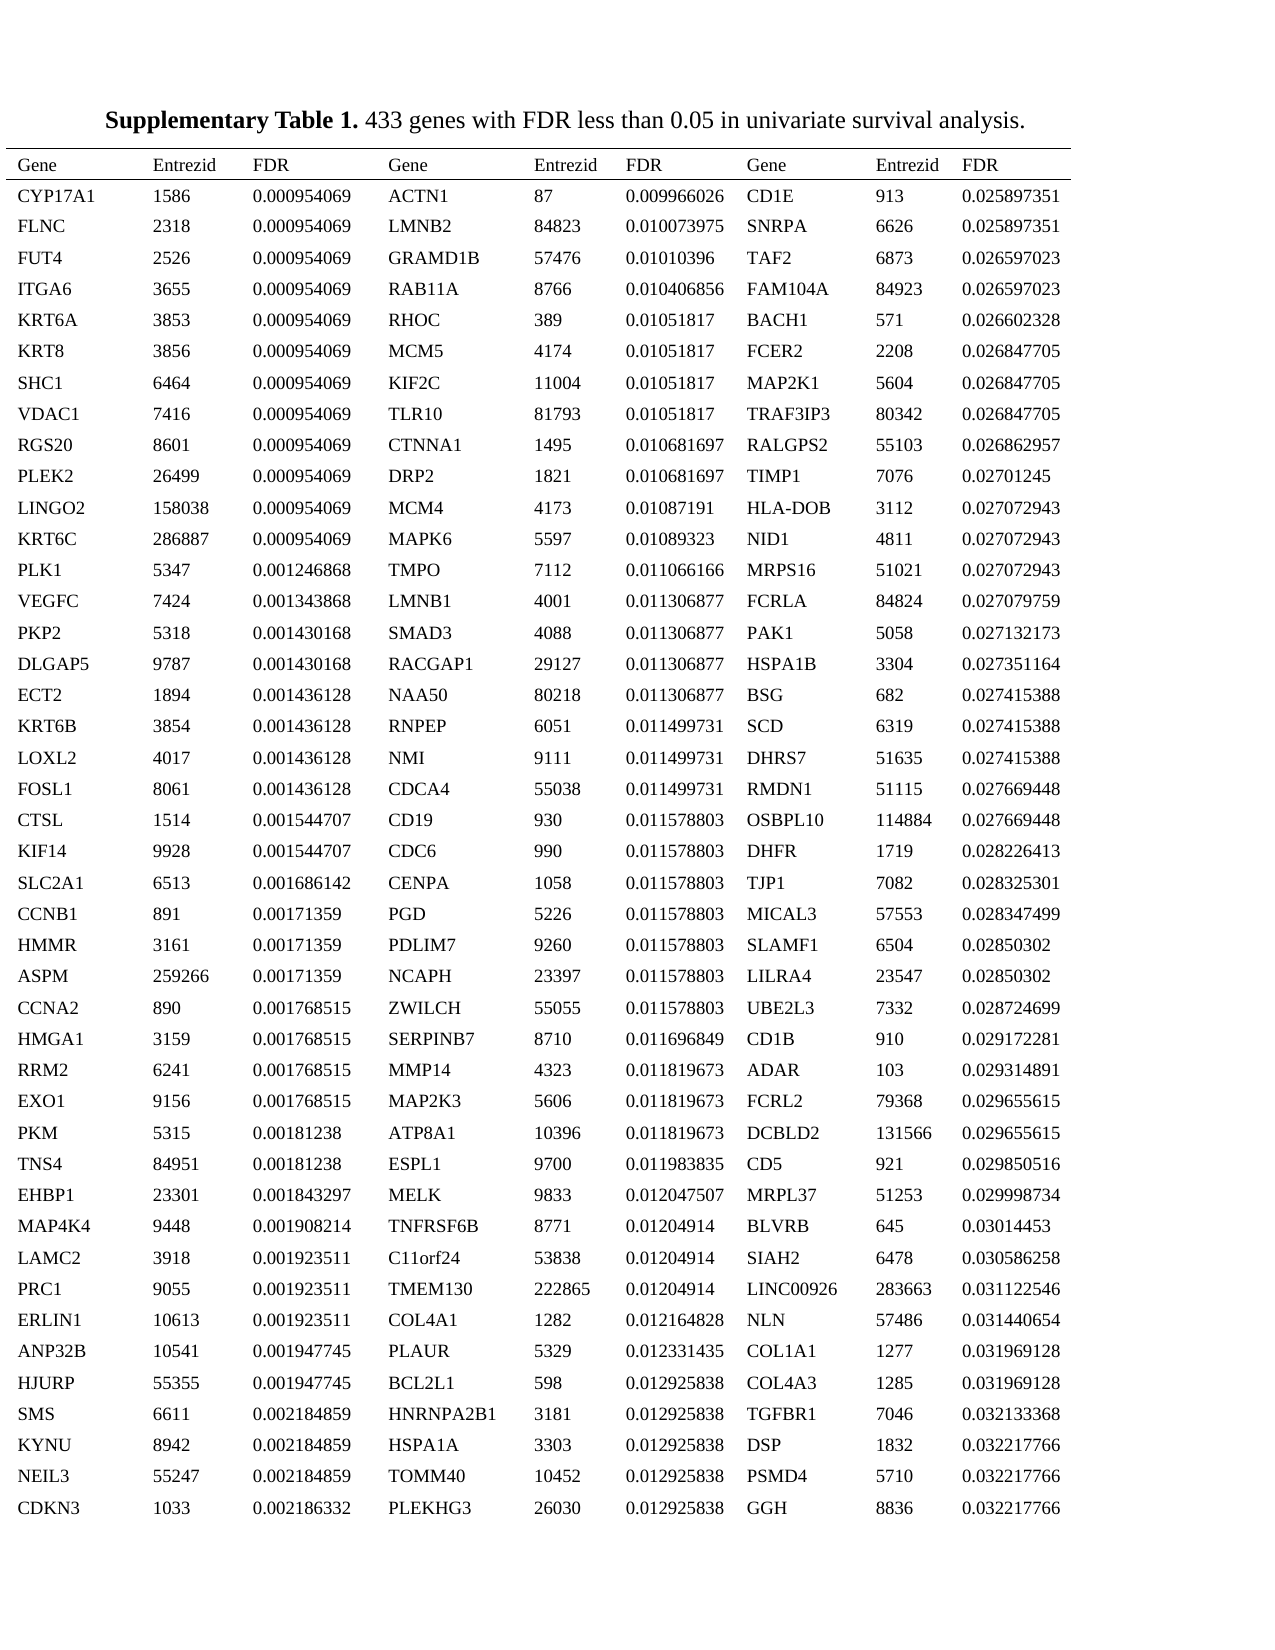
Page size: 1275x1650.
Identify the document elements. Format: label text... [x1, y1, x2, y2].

table_cell 0.011306877 [614, 586, 735, 617]
table_cell 8710 [523, 1023, 614, 1054]
table_cell 0.00171359 [241, 961, 377, 992]
table_cell FAM104A [735, 273, 864, 304]
table_cell PSMD4 [735, 1461, 864, 1492]
table_cell 0.028325301 [951, 867, 1071, 898]
table_cell TMEM130 [377, 1273, 523, 1304]
table_cell OSBPL10 [735, 804, 864, 836]
table_cell 0.028347499 [951, 898, 1071, 929]
table_cell 10613 [141, 1304, 241, 1336]
table_cell KRT6A [6, 304, 141, 336]
table_cell 0.011819673 [614, 1117, 735, 1148]
table_cell 0.001768515 [241, 1086, 377, 1117]
table_cell 3854 [141, 711, 241, 742]
table_cell 8771 [523, 1211, 614, 1242]
table_cell 0.02701245 [951, 461, 1071, 492]
table_cell LAMC2 [6, 1242, 141, 1273]
table_cell 79368 [864, 1086, 951, 1117]
table_cell 0.01204914 [614, 1242, 735, 1273]
table_cell COL4A1 [377, 1304, 523, 1336]
table_cell 87 [523, 180, 614, 211]
table_cell 1058 [523, 867, 614, 898]
table_cell PGD [377, 898, 523, 929]
table_cell 4017 [141, 742, 241, 773]
table_cell TMPO [377, 554, 523, 586]
table_cell 0.00171359 [241, 929, 377, 961]
table_cell MAP4K4 [6, 1211, 141, 1242]
table_cell 0.001843297 [241, 1179, 377, 1211]
table_cell 4174 [523, 336, 614, 367]
table_header Entrezid [523, 149, 614, 179]
table_cell ATP8A1 [377, 1117, 523, 1148]
table_cell RALGPS2 [735, 429, 864, 461]
table_cell 3161 [141, 929, 241, 961]
table_cell TGFBR1 [735, 1398, 864, 1429]
table_cell 222865 [523, 1273, 614, 1304]
table_cell 51635 [864, 742, 951, 773]
table_cell CTSL [6, 804, 141, 836]
table_cell 0.010406856 [614, 273, 735, 304]
table_cell 0.026847705 [951, 398, 1071, 429]
table_cell 0.012925838 [614, 1492, 735, 1523]
table_cell 0.027079759 [951, 586, 1071, 617]
table_cell PKM [6, 1117, 141, 1148]
table_cell 0.03014453 [951, 1211, 1071, 1242]
table_cell 0.01087191 [614, 492, 735, 523]
table_cell 0.026602328 [951, 304, 1071, 336]
table_cell 0.012047507 [614, 1179, 735, 1211]
table_cell ESPL1 [377, 1148, 523, 1179]
table_cell 910 [864, 1023, 951, 1054]
table_cell 5606 [523, 1086, 614, 1117]
table_cell RACGAP1 [377, 648, 523, 679]
table_cell 6513 [141, 867, 241, 898]
table_cell KIF14 [6, 836, 141, 867]
table_cell 0.000954069 [241, 461, 377, 492]
table_cell 598 [523, 1367, 614, 1398]
table_cell 3303 [523, 1429, 614, 1461]
table_cell 9928 [141, 836, 241, 867]
table_cell 0.025897351 [951, 211, 1071, 242]
table_cell KYNU [6, 1429, 141, 1461]
table_cell CDKN3 [6, 1492, 141, 1523]
table_cell 0.01010396 [614, 242, 735, 273]
table_cell 0.001768515 [241, 1054, 377, 1086]
table_cell 0.029172281 [951, 1023, 1071, 1054]
table_cell MCM5 [377, 336, 523, 367]
table_cell 55038 [523, 773, 614, 804]
table_cell NAA50 [377, 679, 523, 711]
table_cell TAF2 [735, 242, 864, 273]
table_cell 6626 [864, 211, 951, 242]
table_cell 84824 [864, 586, 951, 617]
table_cell 0.012925838 [614, 1367, 735, 1398]
table_cell 8766 [523, 273, 614, 304]
table_cell 0.000954069 [241, 492, 377, 523]
table_cell 5318 [141, 617, 241, 648]
table_cell 1514 [141, 804, 241, 836]
table_cell 2526 [141, 242, 241, 273]
table_cell MAPK6 [377, 523, 523, 554]
table_cell 0.001908214 [241, 1211, 377, 1242]
table_cell CD1E [735, 180, 864, 211]
table_cell 0.001436128 [241, 679, 377, 711]
table_cell 0.026597023 [951, 242, 1071, 273]
table_cell 0.001768515 [241, 992, 377, 1023]
table_header FDR [241, 149, 377, 179]
table_cell MMP14 [377, 1054, 523, 1086]
table_cell 0.02850302 [951, 929, 1071, 961]
table_cell 0.012331435 [614, 1336, 735, 1367]
table_cell 9055 [141, 1273, 241, 1304]
table_cell 0.029655615 [951, 1086, 1071, 1117]
table_cell 9111 [523, 742, 614, 773]
table_cell NCAPH [377, 961, 523, 992]
table_cell 6464 [141, 367, 241, 398]
table_cell 0.002184859 [241, 1461, 377, 1492]
table_cell 0.027669448 [951, 804, 1071, 836]
table_cell 3856 [141, 336, 241, 367]
table_cell DSP [735, 1429, 864, 1461]
table_header FDR [614, 149, 735, 179]
table_cell 0.011819673 [614, 1054, 735, 1086]
table_cell 0.000954069 [241, 336, 377, 367]
table_cell 5347 [141, 554, 241, 586]
table_cell SERPINB7 [377, 1023, 523, 1054]
table_cell 131566 [864, 1117, 951, 1148]
table_header Gene [377, 149, 523, 179]
table_cell 4001 [523, 586, 614, 617]
table_cell FCER2 [735, 336, 864, 367]
table_cell 0.027415388 [951, 711, 1071, 742]
table_cell 0.001436128 [241, 711, 377, 742]
table_cell COL1A1 [735, 1336, 864, 1367]
table_cell 51021 [864, 554, 951, 586]
table_cell MRPS16 [735, 554, 864, 586]
table_header Gene [6, 149, 141, 179]
table_cell 0.000954069 [241, 429, 377, 461]
table_cell ASPM [6, 961, 141, 992]
table_cell HJURP [6, 1367, 141, 1398]
table_cell 0.011578803 [614, 804, 735, 836]
table_cell 3853 [141, 304, 241, 336]
table_cell VDAC1 [6, 398, 141, 429]
table_cell 84951 [141, 1148, 241, 1179]
table_cell 10541 [141, 1336, 241, 1367]
table_cell 913 [864, 180, 951, 211]
table_cell CD19 [377, 804, 523, 836]
table_cell 1033 [141, 1492, 241, 1523]
table_cell 0.01204914 [614, 1273, 735, 1304]
table_cell 930 [523, 804, 614, 836]
table_cell 9700 [523, 1148, 614, 1179]
table_cell SNRPA [735, 211, 864, 242]
table_cell 0.000954069 [241, 523, 377, 554]
table_cell 0.001343868 [241, 586, 377, 617]
table_cell 1285 [864, 1367, 951, 1398]
table_cell 0.001544707 [241, 804, 377, 836]
table_cell DLGAP5 [6, 648, 141, 679]
table_cell 9448 [141, 1211, 241, 1242]
table_cell 1719 [864, 836, 951, 867]
table_cell 0.027132173 [951, 617, 1071, 648]
table_cell PLEK2 [6, 461, 141, 492]
table_cell 0.001544707 [241, 836, 377, 867]
table_cell 0.026862957 [951, 429, 1071, 461]
table_cell 0.012925838 [614, 1398, 735, 1429]
table_cell 9156 [141, 1086, 241, 1117]
table_cell VEGFC [6, 586, 141, 617]
table_cell 0.000954069 [241, 398, 377, 429]
table_cell 0.002184859 [241, 1398, 377, 1429]
table_cell HSPA1B [735, 648, 864, 679]
table_cell 51115 [864, 773, 951, 804]
table_cell HNRNPA2B1 [377, 1398, 523, 1429]
table_cell 80342 [864, 398, 951, 429]
table_cell PDLIM7 [377, 929, 523, 961]
table_cell SHC1 [6, 367, 141, 398]
table_cell 0.01051817 [614, 398, 735, 429]
table_cell MAP2K3 [377, 1086, 523, 1117]
table_cell 2318 [141, 211, 241, 242]
table_cell 9787 [141, 648, 241, 679]
table_cell 990 [523, 836, 614, 867]
table_cell LINC00926 [735, 1273, 864, 1304]
table_cell 55355 [141, 1367, 241, 1398]
table_cell 0.001923511 [241, 1273, 377, 1304]
table_cell RHOC [377, 304, 523, 336]
table_cell 7076 [864, 461, 951, 492]
table_cell 9833 [523, 1179, 614, 1211]
table_cell BSG [735, 679, 864, 711]
table_cell 55103 [864, 429, 951, 461]
table_cell 0.011499731 [614, 742, 735, 773]
table_cell 0.02850302 [951, 961, 1071, 992]
table_cell 0.001246868 [241, 554, 377, 586]
table_cell HMGA1 [6, 1023, 141, 1054]
table_cell 0.029314891 [951, 1054, 1071, 1086]
table_cell 0.01204914 [614, 1211, 735, 1242]
table_cell RGS20 [6, 429, 141, 461]
table_cell 8942 [141, 1429, 241, 1461]
table_cell CD1B [735, 1023, 864, 1054]
table_header Entrezid [864, 149, 951, 179]
table_cell 0.011983835 [614, 1148, 735, 1179]
table_cell 0.031969128 [951, 1367, 1071, 1398]
table_cell 4323 [523, 1054, 614, 1086]
table_cell 0.012925838 [614, 1429, 735, 1461]
table_cell 0.011499731 [614, 773, 735, 804]
table_cell 0.000954069 [241, 273, 377, 304]
table_cell FCRLA [735, 586, 864, 617]
table_cell 84923 [864, 273, 951, 304]
table_cell 0.029655615 [951, 1117, 1071, 1148]
table_cell KRT6C [6, 523, 141, 554]
table_cell 3112 [864, 492, 951, 523]
table_cell 9260 [523, 929, 614, 961]
table_cell 53838 [523, 1242, 614, 1273]
table_cell 84823 [523, 211, 614, 242]
table_cell GRAMD1B [377, 242, 523, 273]
table_cell 890 [141, 992, 241, 1023]
table_cell RAB11A [377, 273, 523, 304]
table_cell 0.027072943 [951, 554, 1071, 586]
table_cell 0.000954069 [241, 304, 377, 336]
table_cell TRAF3IP3 [735, 398, 864, 429]
table_cell MICAL3 [735, 898, 864, 929]
table_cell 0.000954069 [241, 242, 377, 273]
table_cell 0.032217766 [951, 1492, 1071, 1523]
table_cell 0.001923511 [241, 1304, 377, 1336]
table_cell 0.026847705 [951, 367, 1071, 398]
table_cell 891 [141, 898, 241, 929]
table_cell 0.011499731 [614, 711, 735, 742]
table_cell 0.01051817 [614, 336, 735, 367]
table_cell 0.000954069 [241, 211, 377, 242]
table_cell 0.031969128 [951, 1336, 1071, 1367]
table_cell 81793 [523, 398, 614, 429]
table_cell 0.001923511 [241, 1242, 377, 1273]
table_cell 1894 [141, 679, 241, 711]
table_cell 0.001768515 [241, 1023, 377, 1054]
table_header Gene [735, 149, 864, 179]
table_cell 0.001947745 [241, 1367, 377, 1398]
table_cell ZWILCH [377, 992, 523, 1023]
table_cell DHRS7 [735, 742, 864, 773]
table_cell 0.000954069 [241, 180, 377, 211]
table_cell 7046 [864, 1398, 951, 1429]
table_cell 55247 [141, 1461, 241, 1492]
table_cell GGH [735, 1492, 864, 1523]
table_cell BCL2L1 [377, 1367, 523, 1398]
table_cell CTNNA1 [377, 429, 523, 461]
table_cell 0.027072943 [951, 492, 1071, 523]
table_cell DHFR [735, 836, 864, 867]
table_cell DRP2 [377, 461, 523, 492]
table_cell SMS [6, 1398, 141, 1429]
table_cell CDCA4 [377, 773, 523, 804]
table_cell 0.011696849 [614, 1023, 735, 1054]
table_cell 0.001947745 [241, 1336, 377, 1367]
table_cell 0.002186332 [241, 1492, 377, 1523]
table_cell 283663 [864, 1273, 951, 1304]
table_cell 3918 [141, 1242, 241, 1273]
table_cell 0.026597023 [951, 273, 1071, 304]
table_cell 0.011578803 [614, 961, 735, 992]
table_cell 5710 [864, 1461, 951, 1492]
table_cell 2208 [864, 336, 951, 367]
table_cell FCRL2 [735, 1086, 864, 1117]
table_cell 0.00181238 [241, 1148, 377, 1179]
table_cell 0.027415388 [951, 742, 1071, 773]
table_cell 7332 [864, 992, 951, 1023]
table_cell 7416 [141, 398, 241, 429]
table_cell TNFRSF6B [377, 1211, 523, 1242]
table_cell 0.032217766 [951, 1461, 1071, 1492]
table_cell 10396 [523, 1117, 614, 1148]
table_cell CYP17A1 [6, 180, 141, 211]
table_cell 0.000954069 [241, 367, 377, 398]
table_cell 103 [864, 1054, 951, 1086]
table_cell 7082 [864, 867, 951, 898]
table_cell 0.011578803 [614, 929, 735, 961]
table_cell 6873 [864, 242, 951, 273]
table_cell 6241 [141, 1054, 241, 1086]
table_cell 3181 [523, 1398, 614, 1429]
table_cell 0.028724699 [951, 992, 1071, 1023]
table_cell 26030 [523, 1492, 614, 1523]
table_cell 1821 [523, 461, 614, 492]
table_cell 6504 [864, 929, 951, 961]
table_cell EHBP1 [6, 1179, 141, 1211]
table_cell SLAMF1 [735, 929, 864, 961]
table_cell 4088 [523, 617, 614, 648]
table_cell 0.032217766 [951, 1429, 1071, 1461]
table_cell 0.029998734 [951, 1179, 1071, 1211]
table_cell 8836 [864, 1492, 951, 1523]
table_cell ECT2 [6, 679, 141, 711]
table_cell 0.031122546 [951, 1273, 1071, 1304]
table_cell 29127 [523, 648, 614, 679]
table_cell KRT8 [6, 336, 141, 367]
table_cell HMMR [6, 929, 141, 961]
table_cell KIF2C [377, 367, 523, 398]
table_cell 23301 [141, 1179, 241, 1211]
table_cell 57476 [523, 242, 614, 273]
table_cell 5315 [141, 1117, 241, 1148]
table_cell 0.001436128 [241, 742, 377, 773]
table_cell 23547 [864, 961, 951, 992]
table_cell LINGO2 [6, 492, 141, 523]
table_cell BACH1 [735, 304, 864, 336]
table_cell 0.010681697 [614, 429, 735, 461]
table_cell MELK [377, 1179, 523, 1211]
table_cell SIAH2 [735, 1242, 864, 1273]
table_cell 8061 [141, 773, 241, 804]
table_cell LILRA4 [735, 961, 864, 992]
table_header FDR [951, 149, 1071, 179]
table_cell 4173 [523, 492, 614, 523]
table_cell 1832 [864, 1429, 951, 1461]
table_cell RRM2 [6, 1054, 141, 1086]
table_cell NLN [735, 1304, 864, 1336]
table_cell 0.027072943 [951, 523, 1071, 554]
table_cell NMI [377, 742, 523, 773]
table_cell TJP1 [735, 867, 864, 898]
table_cell 10452 [523, 1461, 614, 1492]
table_cell CCNA2 [6, 992, 141, 1023]
table_cell ADAR [735, 1054, 864, 1086]
table_cell 6611 [141, 1398, 241, 1429]
table_cell 0.01051817 [614, 367, 735, 398]
table_cell FOSL1 [6, 773, 141, 804]
table_cell 5604 [864, 367, 951, 398]
table_cell 1586 [141, 180, 241, 211]
table_cell ERLIN1 [6, 1304, 141, 1336]
table_cell 51253 [864, 1179, 951, 1211]
table_cell 0.032133368 [951, 1398, 1071, 1429]
table_cell 8601 [141, 429, 241, 461]
table_cell COL4A3 [735, 1367, 864, 1398]
table_cell TNS4 [6, 1148, 141, 1179]
table_cell 4811 [864, 523, 951, 554]
table_cell 57486 [864, 1304, 951, 1336]
table_cell 0.030586258 [951, 1242, 1071, 1273]
table_cell 0.011578803 [614, 992, 735, 1023]
table_cell MAP2K1 [735, 367, 864, 398]
table_cell 6478 [864, 1242, 951, 1273]
table_cell 0.01051817 [614, 304, 735, 336]
table_cell 645 [864, 1211, 951, 1242]
table_cell NEIL3 [6, 1461, 141, 1492]
table_cell 26499 [141, 461, 241, 492]
table_cell 0.00181238 [241, 1117, 377, 1148]
table_cell 5329 [523, 1336, 614, 1367]
table_cell SLC2A1 [6, 867, 141, 898]
table_cell ITGA6 [6, 273, 141, 304]
table_cell C11orf24 [377, 1242, 523, 1273]
table_cell PLK1 [6, 554, 141, 586]
table_cell RMDN1 [735, 773, 864, 804]
table_cell 1277 [864, 1336, 951, 1367]
table_cell SMAD3 [377, 617, 523, 648]
table_cell RNPEP [377, 711, 523, 742]
table_cell 0.012164828 [614, 1304, 735, 1336]
table_cell 1282 [523, 1304, 614, 1336]
table_cell 3304 [864, 648, 951, 679]
table_cell TOMM40 [377, 1461, 523, 1492]
table_cell 571 [864, 304, 951, 336]
table_cell HSPA1A [377, 1429, 523, 1461]
table_cell 0.011306877 [614, 617, 735, 648]
table_cell 0.00171359 [241, 898, 377, 929]
table_cell CCNB1 [6, 898, 141, 929]
table_cell LMNB2 [377, 211, 523, 242]
table_cell MRPL37 [735, 1179, 864, 1211]
table_cell 6319 [864, 711, 951, 742]
table_cell 0.011066166 [614, 554, 735, 586]
table_cell DCBLD2 [735, 1117, 864, 1148]
table_cell 0.002184859 [241, 1429, 377, 1461]
table_cell 0.031440654 [951, 1304, 1071, 1336]
table_cell 5597 [523, 523, 614, 554]
table_cell 1495 [523, 429, 614, 461]
table_cell 0.027669448 [951, 773, 1071, 804]
table_cell 0.011306877 [614, 679, 735, 711]
table_cell 682 [864, 679, 951, 711]
table_header Entrezid [141, 149, 241, 179]
table_cell 55055 [523, 992, 614, 1023]
table_cell 0.009966026 [614, 180, 735, 211]
table_cell NID1 [735, 523, 864, 554]
table_cell 0.011306877 [614, 648, 735, 679]
table_cell 57553 [864, 898, 951, 929]
table_cell 0.001430168 [241, 648, 377, 679]
table_cell 80218 [523, 679, 614, 711]
table_cell 259266 [141, 961, 241, 992]
table_cell SCD [735, 711, 864, 742]
table_cell MCM4 [377, 492, 523, 523]
table_cell 0.011819673 [614, 1086, 735, 1117]
table_cell PLAUR [377, 1336, 523, 1367]
table_cell 0.028226413 [951, 836, 1071, 867]
table_cell BLVRB [735, 1211, 864, 1242]
table_cell 0.011578803 [614, 867, 735, 898]
table_cell 0.012925838 [614, 1461, 735, 1492]
table_cell 286887 [141, 523, 241, 554]
table_cell 3159 [141, 1023, 241, 1054]
table_cell PKP2 [6, 617, 141, 648]
table_cell 0.01089323 [614, 523, 735, 554]
table_cell CDC6 [377, 836, 523, 867]
table_cell HLA-DOB [735, 492, 864, 523]
table_cell 5226 [523, 898, 614, 929]
table_cell 389 [523, 304, 614, 336]
table_cell ANP32B [6, 1336, 141, 1367]
table_cell EXO1 [6, 1086, 141, 1117]
table_cell FUT4 [6, 242, 141, 273]
table_cell PAK1 [735, 617, 864, 648]
table_cell 0.001430168 [241, 617, 377, 648]
table_cell 0.011578803 [614, 898, 735, 929]
table_cell 0.027351164 [951, 648, 1071, 679]
table_cell ACTN1 [377, 180, 523, 211]
table_cell 158038 [141, 492, 241, 523]
table_cell 7112 [523, 554, 614, 586]
table_cell 0.001436128 [241, 773, 377, 804]
table_cell 921 [864, 1148, 951, 1179]
table_cell 0.010073975 [614, 211, 735, 242]
table_cell LMNB1 [377, 586, 523, 617]
table_cell LOXL2 [6, 742, 141, 773]
table_cell PRC1 [6, 1273, 141, 1304]
table_cell UBE2L3 [735, 992, 864, 1023]
table_cell 0.027415388 [951, 679, 1071, 711]
text Supplementary Table 1. 433 genes with FDR less than 0.05 in univariate survival analysis. [105, 105, 1170, 134]
table_cell 0.026847705 [951, 336, 1071, 367]
table_cell 7424 [141, 586, 241, 617]
table_cell FLNC [6, 211, 141, 242]
table_cell 0.011578803 [614, 836, 735, 867]
table_cell CENPA [377, 867, 523, 898]
table_cell 6051 [523, 711, 614, 742]
table_cell 0.010681697 [614, 461, 735, 492]
table_cell 114884 [864, 804, 951, 836]
table_cell PLEKHG3 [377, 1492, 523, 1523]
table_cell CD5 [735, 1148, 864, 1179]
table_cell 0.025897351 [951, 180, 1071, 211]
table_cell TLR10 [377, 398, 523, 429]
table_cell 11004 [523, 367, 614, 398]
table_cell 5058 [864, 617, 951, 648]
table_cell 3655 [141, 273, 241, 304]
table_cell 0.001686142 [241, 867, 377, 898]
table_cell KRT6B [6, 711, 141, 742]
table_cell 23397 [523, 961, 614, 992]
table_cell TIMP1 [735, 461, 864, 492]
table_cell 0.029850516 [951, 1148, 1071, 1179]
